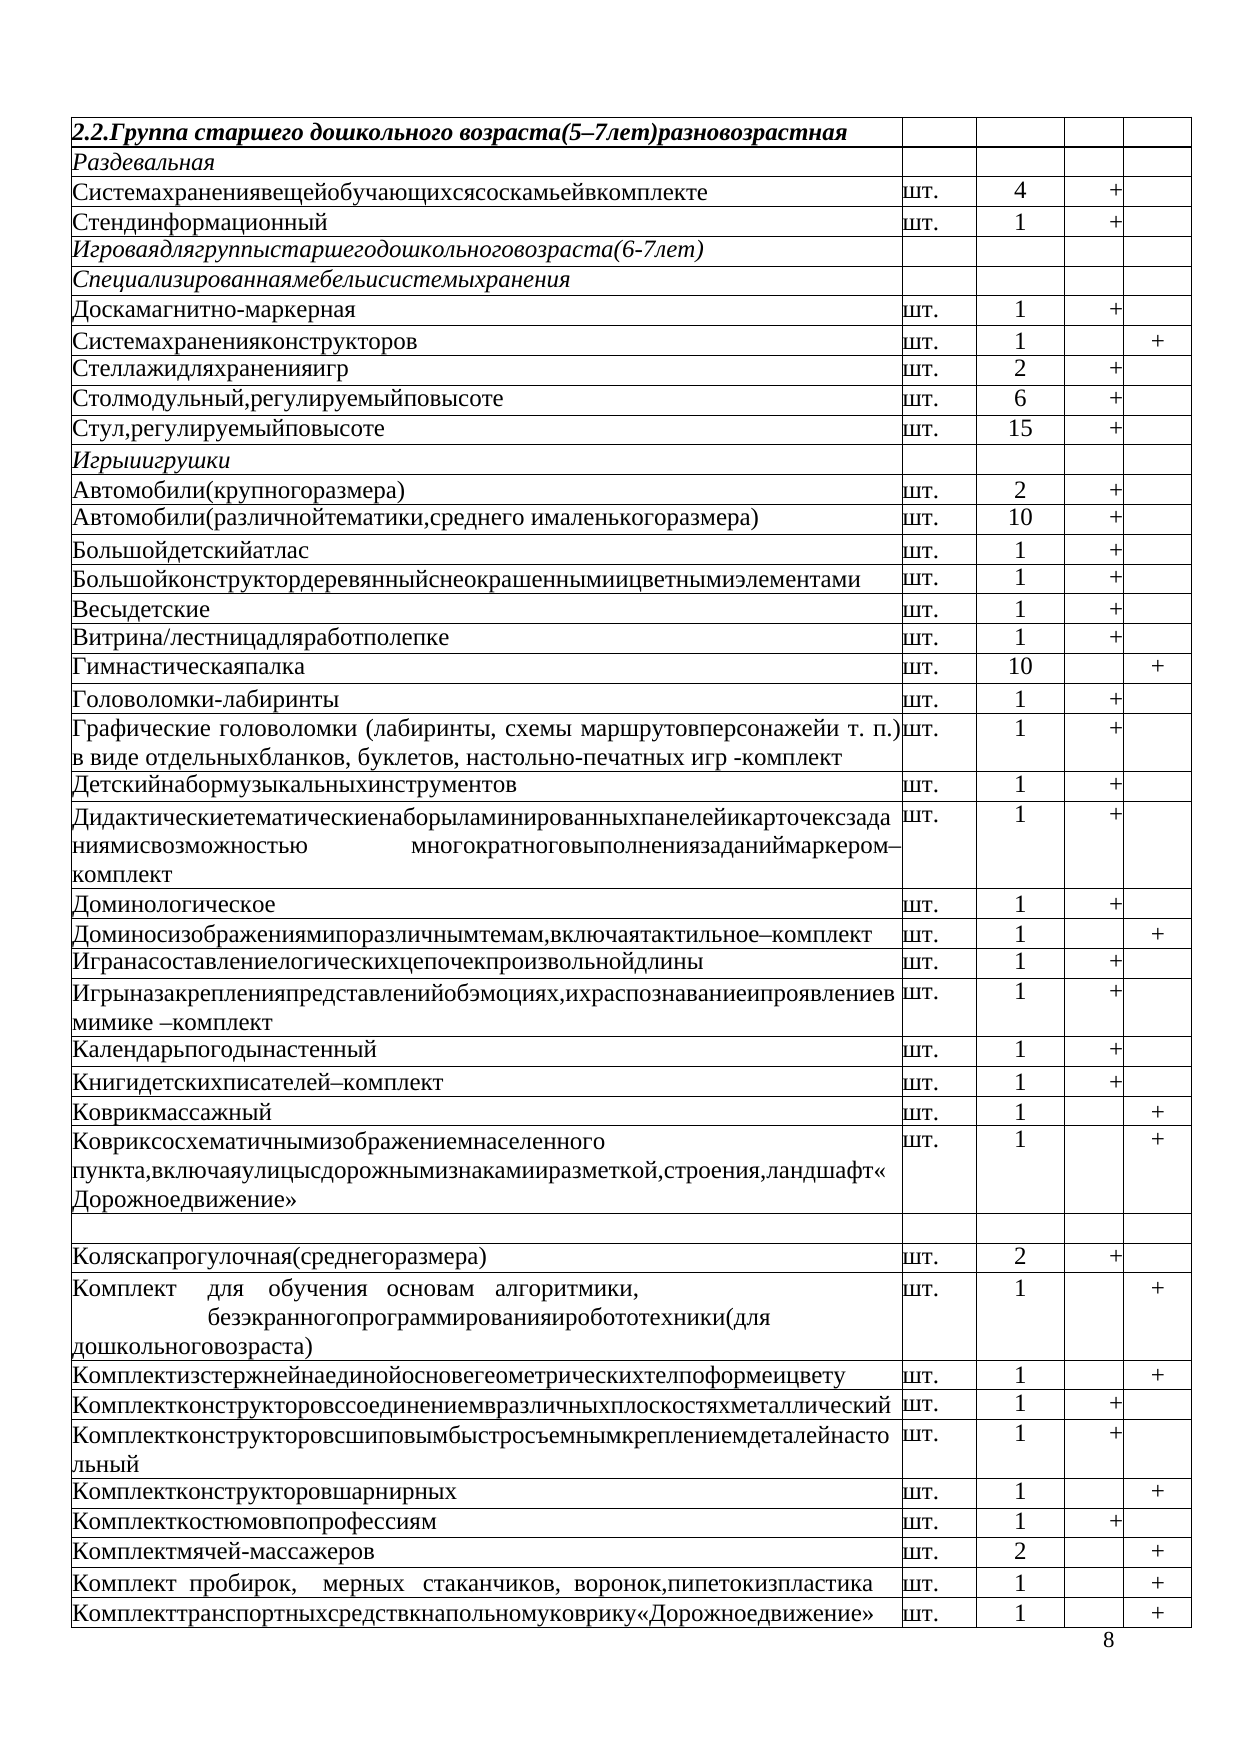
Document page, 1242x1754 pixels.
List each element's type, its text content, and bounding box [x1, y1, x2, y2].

table_cell шт. [903, 565, 976, 593]
table_cell + [1124, 326, 1191, 355]
table_cell [1065, 1538, 1123, 1567]
table_cell + [1065, 475, 1123, 504]
table_cell 1 [977, 565, 1064, 593]
table_cell шт. [903, 416, 976, 444]
table_cell Детскийнабормузыкальныхинструментов [72, 772, 902, 801]
table_cell Системахранениявещейобучающихсясоскамьейвкомплекте [72, 177, 902, 206]
table_cell [1065, 1479, 1123, 1507]
table_cell шт. [903, 177, 976, 206]
table_cell шт. [903, 1037, 976, 1066]
table_cell 1 [977, 949, 1064, 977]
table_cell Столмодульный,регулируемыйповысоте [72, 386, 902, 414]
table_cell Коляскапрогулочная(среднегоразмера) [72, 1244, 902, 1272]
table_cell Большойдетскийатлас [72, 535, 902, 563]
table_cell [1124, 684, 1191, 712]
table_cell Графические головоломки (лабиринты, схемы маршрутовперсонажейи т. п.) в виде отдельныхбланков, буклетов, настольно-печатных игр -комплект [72, 714, 902, 771]
table_cell [1124, 416, 1191, 444]
table_cell 1 [977, 1598, 1064, 1627]
table_cell шт. [903, 535, 976, 563]
table_cell + [1124, 1598, 1191, 1627]
table_cell [1124, 267, 1191, 295]
table_cell 2 [977, 1538, 1064, 1567]
table_cell + [1065, 356, 1123, 385]
table_cell [1124, 979, 1191, 1036]
table_cell Гимнастическаяпалка [72, 654, 902, 683]
table_cell [1065, 237, 1123, 266]
table_cell Игранасоставлениелогическихцепочекпроизвольнойдлины [72, 949, 902, 977]
table_cell 1 [977, 624, 1064, 653]
table_cell [903, 237, 976, 266]
table_cell 1 [977, 594, 1064, 623]
table_cell + [1065, 505, 1123, 534]
table_cell Стеллажидляхраненияигр [72, 356, 902, 385]
table_cell + [1124, 1568, 1191, 1597]
table_cell 1 [977, 1509, 1064, 1537]
table_cell [903, 118, 976, 146]
table_cell [1124, 802, 1191, 888]
table_cell 2 [977, 475, 1064, 504]
table_cell [1124, 535, 1191, 563]
table_cell Большойконструктордеревянныйснеокрашеннымиицветнымиэлементами [72, 565, 902, 593]
table_cell 1 [977, 802, 1064, 888]
table_cell + [1065, 565, 1123, 593]
table_cell + [1065, 949, 1123, 977]
table_cell [1065, 1598, 1123, 1627]
table_cell шт. [903, 949, 976, 977]
table_cell шт. [903, 802, 976, 888]
table_cell шт. [903, 654, 976, 683]
table_cell 1 [977, 1479, 1064, 1507]
table_cell шт. [903, 1598, 976, 1627]
table_cell 1 [977, 1037, 1064, 1066]
table_cell [903, 1214, 976, 1242]
table_cell шт. [903, 1420, 976, 1478]
table_cell [1065, 267, 1123, 295]
table_cell + [1124, 1273, 1191, 1359]
table_cell шт. [903, 1244, 976, 1272]
table_cell шт. [903, 356, 976, 385]
table_cell шт. [903, 1126, 976, 1213]
table_cell Комплект для обучения основам алгоритмики, безэкранногопрограммированияиробототехники(для дошкольноговозраста) [72, 1273, 902, 1359]
table_cell Автомобили(крупногоразмера) [72, 475, 902, 504]
table_cell Комплекттранспортныхсредствкнапольномуковрику«Дорожноедвижение» [72, 1598, 902, 1627]
table_cell + [1065, 772, 1123, 801]
table_cell Игрыиигрушки [72, 445, 902, 474]
table_cell [1124, 1390, 1191, 1419]
table_cell 1 [977, 979, 1064, 1036]
table_cell 1 [977, 207, 1064, 236]
table_cell 1 [977, 296, 1064, 325]
table_cell [977, 237, 1064, 266]
table_cell шт. [903, 889, 976, 918]
table_cell шт. [903, 505, 976, 534]
table_cell [1124, 889, 1191, 918]
table_cell + [1065, 535, 1123, 563]
table_cell шт. [903, 1390, 976, 1419]
table_cell + [1065, 177, 1123, 206]
table_cell Ковриксосхематичнымизображениемнаселенного пункта,включаяулицысдорожнымизнакамииразметкой,строения,ландшафт«Дорожноедвижение» [72, 1126, 902, 1213]
table_cell [1124, 475, 1191, 504]
table_cell + [1065, 1037, 1123, 1066]
table_cell 1 [977, 535, 1064, 563]
table_cell [1124, 118, 1191, 146]
table_cell 1 [977, 1067, 1064, 1096]
table_cell + [1124, 1479, 1191, 1507]
table_cell + [1065, 889, 1123, 918]
table_cell Комплектконструкторовссоединениемвразличныхплоскостяхметаллический [72, 1390, 902, 1419]
table_cell [1124, 1244, 1191, 1272]
table_cell [1065, 1126, 1123, 1213]
table_cell [1124, 624, 1191, 653]
table_cell Доминосизображениямипоразличнымтемам,включаятактильное–комплект [72, 919, 902, 948]
table_cell [1065, 919, 1123, 948]
table_cell + [1124, 654, 1191, 683]
table_cell [1124, 714, 1191, 771]
table_cell [1124, 177, 1191, 206]
table_cell 10 [977, 505, 1064, 534]
table_cell [1124, 237, 1191, 266]
table_cell 1 [977, 1390, 1064, 1419]
table_cell Календарьпогодынастенный [72, 1037, 902, 1066]
table_cell [1065, 445, 1123, 474]
table_cell 1 [977, 1568, 1064, 1597]
table_cell Раздевальная [72, 148, 902, 176]
table_cell [1065, 1214, 1123, 1242]
table_cell Доскамагнитно-маркерная [72, 296, 902, 325]
table_cell + [1065, 1390, 1123, 1419]
table_cell 1 [977, 1420, 1064, 1478]
table_cell [1124, 148, 1191, 176]
table_cell + [1065, 1420, 1123, 1478]
table_cell 1 [977, 1097, 1064, 1125]
table_cell [903, 445, 976, 474]
table_cell Игрыназакрепленияпредставленийобэмоциях,ихраспознаваниеипроявлениевмимике –комплект [72, 979, 902, 1036]
table_cell [1065, 1361, 1123, 1389]
table_cell шт. [903, 1509, 976, 1537]
table_cell [1124, 594, 1191, 623]
table_cell 1 [977, 684, 1064, 712]
table_cell [1065, 1097, 1123, 1125]
table_cell 4 [977, 177, 1064, 206]
table_cell + [1065, 714, 1123, 771]
table_cell шт. [903, 1479, 976, 1507]
table_cell [1124, 1214, 1191, 1242]
table_cell + [1065, 684, 1123, 712]
table_cell [1124, 356, 1191, 385]
table_cell + [1065, 386, 1123, 414]
table_cell 2 [977, 1244, 1064, 1272]
table_cell 1 [977, 772, 1064, 801]
table_cell 1 [977, 1126, 1064, 1213]
table_cell 1 [977, 714, 1064, 771]
table_cell 1 [977, 919, 1064, 948]
table_cell + [1124, 1097, 1191, 1125]
table_cell + [1065, 1509, 1123, 1537]
table_cell + [1065, 207, 1123, 236]
table_cell 2 [977, 356, 1064, 385]
table_cell 6 [977, 386, 1064, 414]
table_cell [1065, 118, 1123, 146]
table_cell шт. [903, 919, 976, 948]
table_cell Коврикмассажный [72, 1097, 902, 1125]
table_cell шт. [903, 1361, 976, 1389]
table_cell Игроваядлягруппыстаршегодошкольноговозраста(6-7лет) [72, 237, 902, 266]
table_cell [1124, 1037, 1191, 1066]
table_cell + [1124, 1361, 1191, 1389]
table_cell 15 [977, 416, 1064, 444]
table_cell [1124, 1420, 1191, 1478]
table_cell Системахраненияконструкторов [72, 326, 902, 355]
table_cell [1124, 949, 1191, 977]
table_cell + [1124, 919, 1191, 948]
table_cell Комплектизстержнейнаединойосновегеометрическихтелпоформеицвету [72, 1361, 902, 1389]
table_cell Специализированнаямебельисистемыхранения [72, 267, 902, 295]
table_cell [977, 267, 1064, 295]
table_cell Весыдетские [72, 594, 902, 623]
table_cell Комплектконструкторовшарнирных [72, 1479, 902, 1507]
table_cell шт. [903, 684, 976, 712]
table_cell шт. [903, 386, 976, 414]
table_cell [903, 148, 976, 176]
table_cell [903, 267, 976, 295]
table_cell [1124, 207, 1191, 236]
table_cell шт. [903, 624, 976, 653]
table_cell шт. [903, 594, 976, 623]
table_cell [1124, 1067, 1191, 1096]
table_cell Витрина/лестницадляработполепке [72, 624, 902, 653]
table_cell Доминологическое [72, 889, 902, 918]
table_cell [1065, 148, 1123, 176]
table_cell шт. [903, 1273, 976, 1359]
table_cell 1 [977, 326, 1064, 355]
table_cell [1124, 772, 1191, 801]
table_cell шт. [903, 475, 976, 504]
table_cell 1 [977, 1361, 1064, 1389]
table_cell Книгидетскихписателей–комплект [72, 1067, 902, 1096]
table_cell Автомобили(различнойтематики,среднего ималенькогоразмера) [72, 505, 902, 534]
table_cell + [1124, 1538, 1191, 1567]
table_cell + [1065, 979, 1123, 1036]
table_cell [1065, 654, 1123, 683]
table_cell [1124, 565, 1191, 593]
table_cell [977, 148, 1064, 176]
table_cell [1065, 1568, 1123, 1597]
table_cell [1124, 296, 1191, 325]
table_cell 1 [977, 1273, 1064, 1359]
table_cell Дидактическиетематическиенаборыламинированныхпанелейикарточексзаданиямисвозможностью многократноговыполнениязаданиймаркером–комплект [72, 802, 902, 888]
table_cell + [1065, 594, 1123, 623]
table_cell + [1065, 802, 1123, 888]
table_cell [1065, 1273, 1123, 1359]
table_cell [1124, 386, 1191, 414]
table_cell + [1065, 1244, 1123, 1272]
table_cell 2.2.Группа старшего дошкольного возраста(5–7лет)разновозрастная [72, 118, 902, 146]
table_cell [1124, 505, 1191, 534]
table_cell Комплект пробирок, мерных стаканчиков, воронок,пипетокизпластика [72, 1568, 902, 1597]
table_cell + [1065, 624, 1123, 653]
table_cell 1 [977, 889, 1064, 918]
table_cell шт. [903, 207, 976, 236]
table_cell [1124, 445, 1191, 474]
table_cell Головоломки-лабиринты [72, 684, 902, 712]
table_cell Стендинформационный [72, 207, 902, 236]
table_cell Комплектконструкторовсшиповымбыстросъемнымкреплениемдеталейнастольный [72, 1420, 902, 1478]
table_cell шт. [903, 1538, 976, 1567]
table_cell + [1065, 1067, 1123, 1096]
table_cell Комплектмячей-массажеров [72, 1538, 902, 1567]
table_cell + [1124, 1126, 1191, 1213]
table_cell шт. [903, 1097, 976, 1125]
table_cell [1065, 326, 1123, 355]
table_cell [1124, 1509, 1191, 1537]
table_cell шт. [903, 714, 976, 771]
table_cell 10 [977, 654, 1064, 683]
table_cell Комплекткостюмовпопрофессиям [72, 1509, 902, 1537]
table_cell [977, 1214, 1064, 1242]
table_cell шт. [903, 1568, 976, 1597]
table_cell шт. [903, 1067, 976, 1096]
table_cell шт. [903, 979, 976, 1036]
table_cell [977, 118, 1064, 146]
table_cell шт. [903, 296, 976, 325]
table_cell + [1065, 416, 1123, 444]
table_cell [977, 445, 1064, 474]
table_cell шт. [903, 326, 976, 355]
table_cell [72, 1214, 902, 1242]
table_cell Стул,регулируемыйповысоте [72, 416, 902, 444]
table_cell + [1065, 296, 1123, 325]
table_cell шт. [903, 772, 976, 801]
